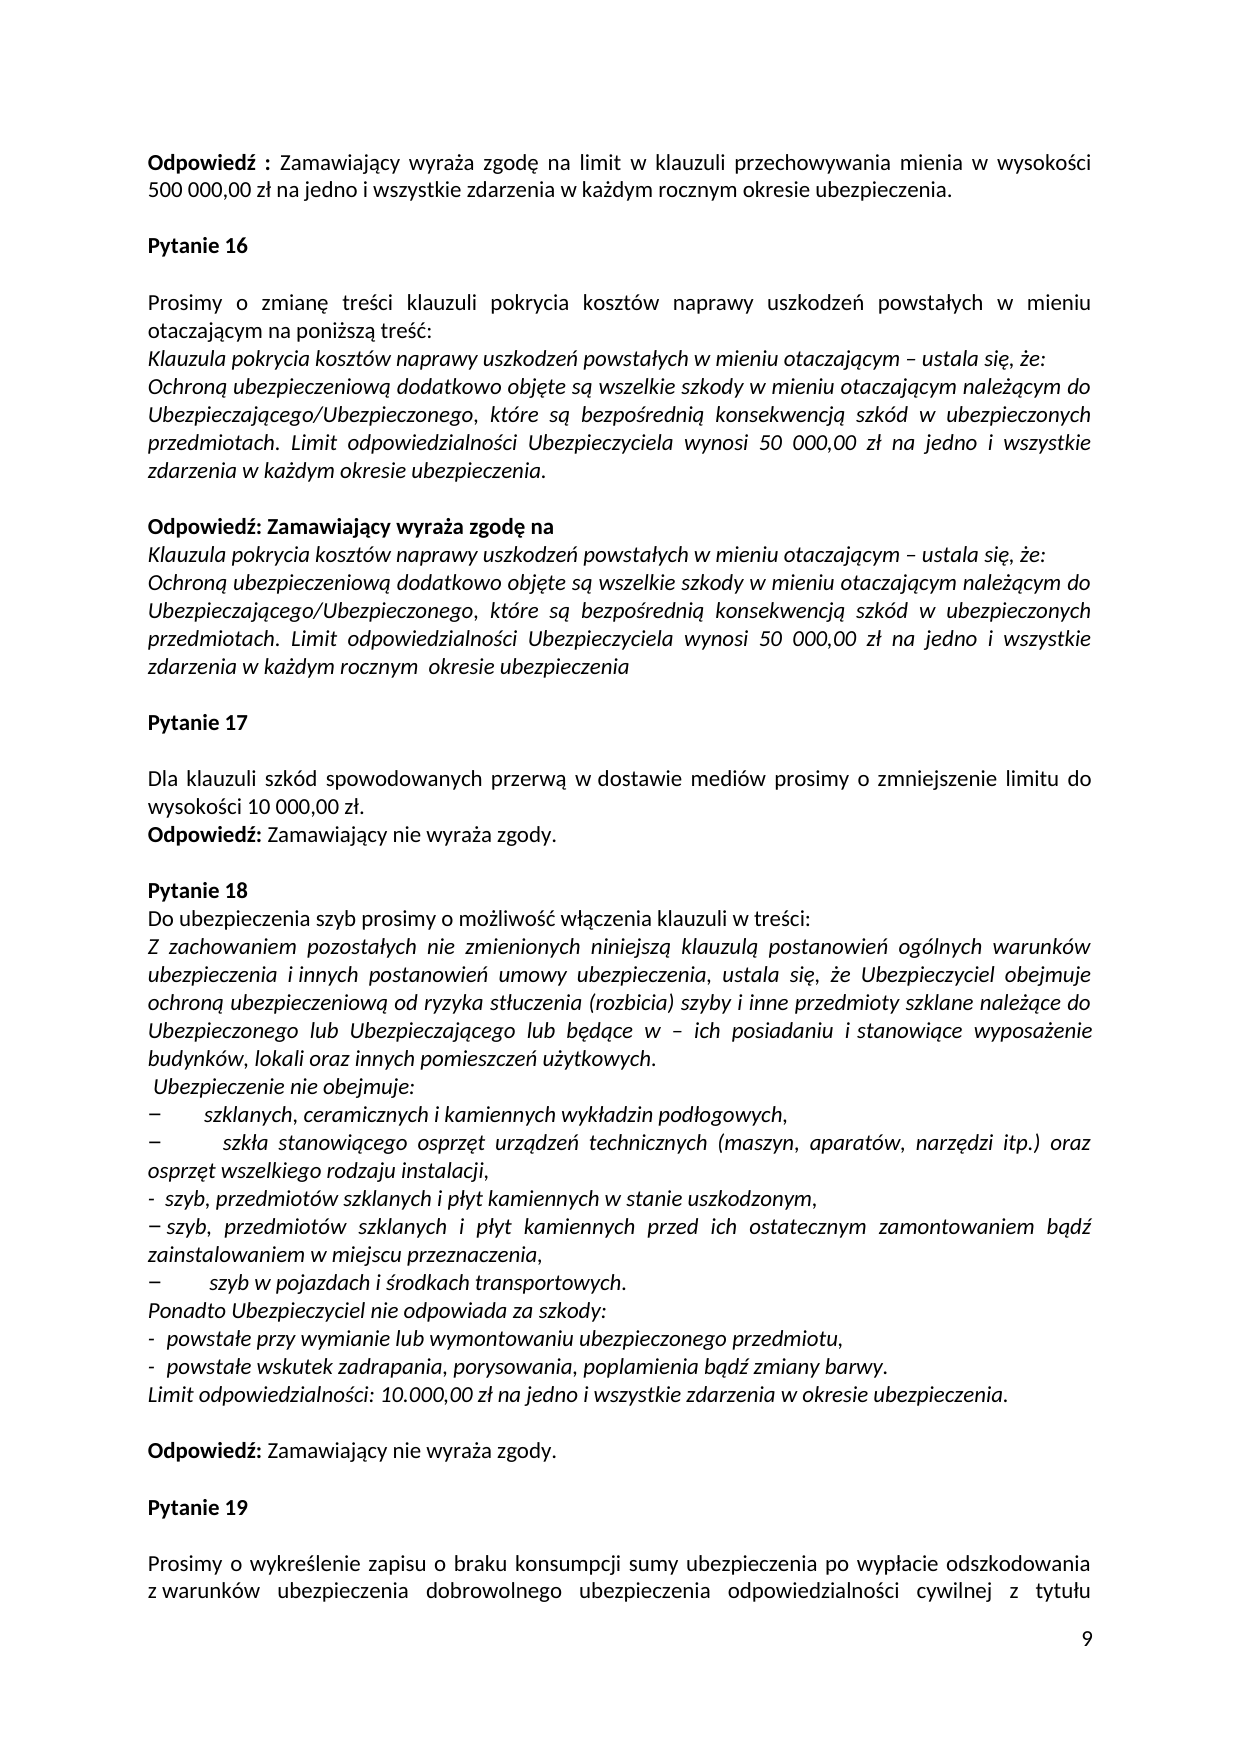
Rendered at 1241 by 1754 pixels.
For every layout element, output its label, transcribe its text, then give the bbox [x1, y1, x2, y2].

text - szyb, przedmiotów szklanych i płyt kamiennych w stanie uszkodzonym, [148, 1184, 1093, 1212]
text Pytanie 18 [148, 876, 1093, 904]
text Odpowiedź: Zamawiający wyraża zgodę na [148, 512, 1093, 540]
text - powstałe przy wymianie lub wymontowaniu ubezpieczonego przedmiotu, [148, 1324, 1093, 1352]
text Odpowiedź : Zamawiający wyraża zgodę na limit w klauzuli przechowywania mienia w wysokości 500 000,00 zł na jedno i wszystkie zdarzenia w każdym rocznym okresie ubezpieczenia. [148, 148, 1093, 204]
text Ponadto Ubezpieczyciel nie odpowiada za szkody: [148, 1296, 1093, 1324]
list szklanych, ceramicznych i kamiennych wykładzin podłogowych, [148, 1100, 1093, 1128]
text Odpowiedź: Zamawiający nie wyraża zgody. [148, 1437, 1093, 1464]
text Pytanie 19 [148, 1493, 1093, 1521]
text - powstałe wskutek zadrapania, porysowania, poplamienia bądź zmiany barwy. [148, 1352, 1093, 1381]
text Ubezpieczenie nie obejmuje: [148, 1072, 1093, 1100]
text Dla klauzuli szkód spowodowanych przerwą w dostawie mediów prosimy o zmniejszenie limitu do wysokości 10 000,00 zł. [148, 764, 1093, 820]
list szyb, przedmiotów szklanych i płyt kamiennych przed ich ostatecznym zamontowaniem bądź zainstalowaniem w miejscu przeznaczenia, [148, 1212, 1093, 1268]
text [148, 1549, 1093, 1605]
text Ochroną ubezpieczeniową dodatkowo objęte są wszelkie szkody w mieniu otaczającym należącym do Ubezpieczającego/Ubezpieczonego, które są bezpośrednią konsekwencją szkód w ubezpieczonych przedmiotach. Limit odpowiedzialności Ubezpieczyciela wynosi 50 000,00 zł na jedno i wszystkie zdarzenia w każdym okresie ubezpieczenia. [148, 372, 1093, 484]
text Klauzula pokrycia kosztów naprawy uszkodzeń powstałych w mieniu otaczającym – ustala się, że: [148, 344, 1093, 372]
text Z zachowaniem pozostałych nie zmienionych niniejszą klauzulą postanowień ogólnych warunków ubezpieczenia i innych postanowień umowy ubezpieczenia, ustala się, że Ubezpieczyciel obejmuje ochroną ubezpieczeniową od ryzyka stłuczenia (rozbicia) szyby i inne przedmioty szklane należące do Ubezpieczonego lub Ubezpieczającego lub będące w – ich posiadaniu i stanowiące wyposażenie budynków, lokali oraz innych pomieszczeń użytkowych. [148, 932, 1093, 1072]
text Prosimy o zmianę treści klauzuli pokrycia kosztów naprawy uszkodzeń powstałych w mieniu otaczającym na poniższą treść: [148, 288, 1093, 344]
text Ochroną ubezpieczeniową dodatkowo objęte są wszelkie szkody w mieniu otaczającym należącym do Ubezpieczającego/Ubezpieczonego, które są bezpośrednią konsekwencją szkód w ubezpieczonych przedmiotach. Limit odpowiedzialności Ubezpieczyciela wynosi 50 000,00 zł na jedno i wszystkie zdarzenia w każdym rocznym okresie ubezpieczenia [148, 568, 1093, 680]
text Pytanie 16 [148, 232, 1093, 260]
text Pytanie 17 [148, 708, 1093, 736]
list szyb w pojazdach i środkach transportowych. [148, 1268, 1093, 1296]
text Limit odpowiedzialności: 10.000,00 zł na jedno i wszystkie zdarzenia w okresie ubezpieczenia. [148, 1381, 1093, 1408]
text Odpowiedź: Zamawiający nie wyraża zgody. [148, 820, 1093, 848]
text Klauzula pokrycia kosztów naprawy uszkodzeń powstałych w mieniu otaczającym – ustala się, że: [148, 540, 1093, 568]
list szkła stanowiącego osprzęt urządzeń technicznych (maszyn, aparatów, narzędzi itp.) oraz osprzęt wszelkiego rodzaju instalacji, [148, 1128, 1093, 1184]
text Do ubezpieczenia szyb prosimy o możliwość włączenia klauzuli w treści: [148, 904, 1093, 932]
